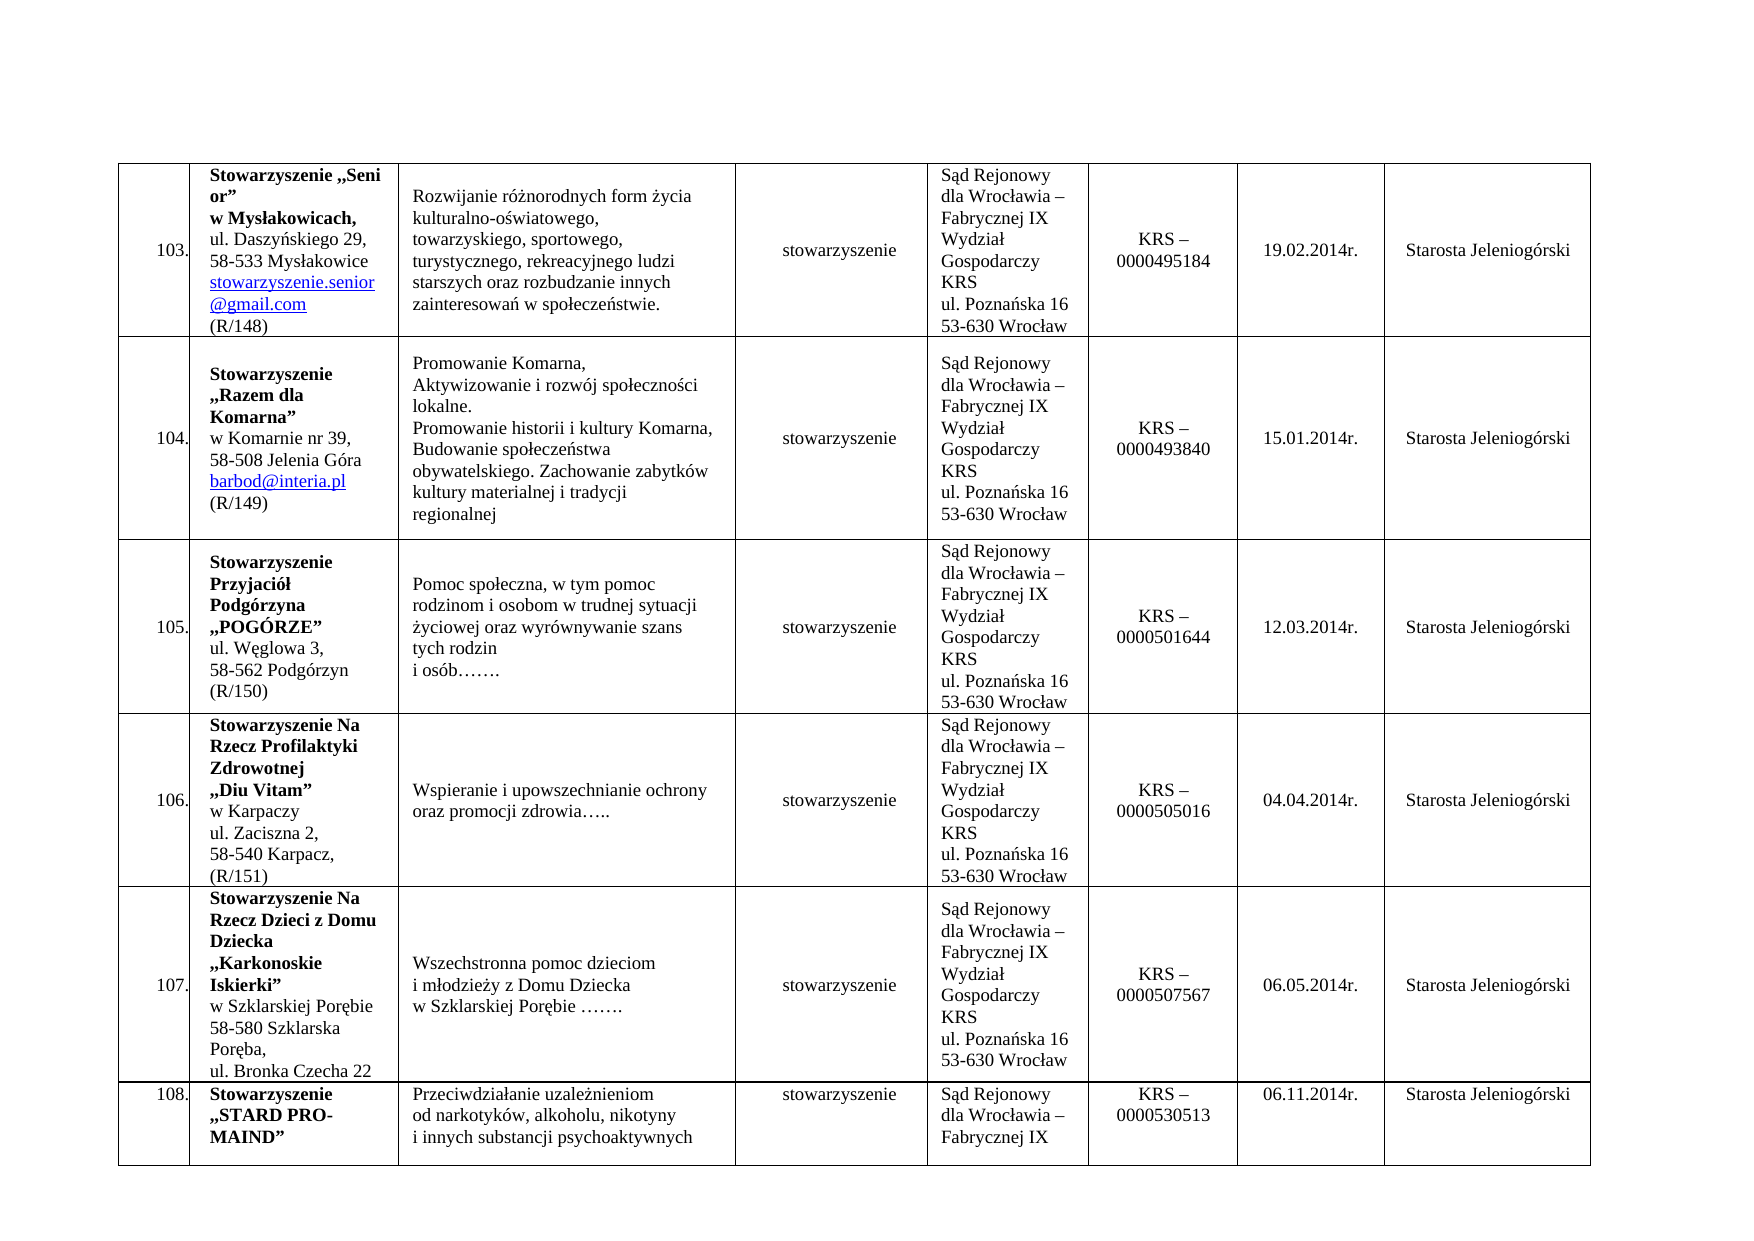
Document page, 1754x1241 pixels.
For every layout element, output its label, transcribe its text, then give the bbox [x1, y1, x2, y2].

table_cell [119, 1083, 189, 1165]
table_cell 12.03.2014r. [1238, 540, 1384, 713]
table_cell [928, 164, 1088, 336]
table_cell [190, 1083, 398, 1165]
table_cell Starosta Jeleniogórski [1385, 540, 1590, 713]
table_cell Stowarzyszenie ,,Senior” w Mysłakowicach, ul. Daszyńskiego 29, 58-533 Mysłakowice stowarzyszenie.senior@gmail.com (R/148) [190, 164, 398, 336]
table_cell KRS – 0000495184 [1089, 164, 1237, 336]
table_cell 06.11.2014r. [1238, 1083, 1384, 1165]
table_cell Rozwijanie różnorodnych form życia kulturalno-oświatowego, towarzyskiego, sportowego, turystycznego, rekreacyjnego ludzi starszych oraz rozbudzanie innych zainteresowań w społeczeństwie. [399, 164, 735, 336]
table_cell Stowarzyszenie ,,Razem dla Komarna” w Komarnie nr 39, 58-508 Jelenia Góra barbod@interia.pl (R/149) [190, 337, 398, 539]
table_cell [119, 887, 189, 1081]
table_cell KRS – 0000530513 [1089, 1083, 1237, 1165]
table_cell Pomoc społeczna, w tym pomoc rodzinom i osobom w trudnej sytuacji życiowej oraz wyrównywanie szans tych rodzin i osób……. [399, 540, 735, 713]
table_cell Starosta Jeleniogórski [1385, 337, 1590, 539]
table_cell KRS – 0000493840 [1089, 337, 1237, 539]
table_cell Wszechstronna pomoc dzieciom i młodzieży z Domu Dziecka w Szklarskiej Porębie ……. [399, 887, 735, 1081]
table_cell 04.04.2014r. [1238, 714, 1384, 886]
table_cell Sąd Rejonowy dla Wrocławia – Fabrycznej IX Wydział Gospodarczy KRS ul. Poznańska 16 53-630 Wrocław [928, 337, 1088, 539]
table_cell Wspieranie i upowszechnianie ochrony oraz promocji zdrowia….. [399, 714, 735, 886]
table_cell stowarzyszenie [736, 540, 927, 713]
table_cell KRS – 0000505016 [1089, 714, 1237, 886]
table_cell stowarzyszenie [736, 1083, 927, 1165]
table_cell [1385, 1083, 1590, 1165]
table_cell stowarzyszenie [736, 714, 927, 886]
table_cell stowarzyszenie [736, 337, 927, 539]
table_cell Sąd Rejonowy dla Wrocławia – Fabrycznej IX Wydział Gospodarczy KRS ul. Poznańska 16 53-630 Wrocław [928, 714, 1088, 886]
table_cell stowarzyszenie [736, 887, 927, 1081]
table_cell 06.05.2014r. [1238, 887, 1384, 1081]
table_cell Stowarzyszenie Na Rzecz Dzieci z Domu Dziecka ,,Karkonoskie Iskierki” w Szklarskiej Porębie 58-580 Szklarska Poręba, ul. Bronka Czecha 22 [190, 887, 398, 1081]
table_cell [119, 540, 189, 713]
table_cell 19.02.2014r. [1238, 164, 1384, 336]
table_cell KRS – 0000501644 [1089, 540, 1237, 713]
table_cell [399, 1083, 735, 1165]
table_cell [119, 714, 189, 886]
table_cell Starosta Jeleniogórski [1385, 714, 1590, 886]
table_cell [1385, 164, 1590, 336]
table_cell Starosta Jeleniogórski [1385, 887, 1590, 1081]
table_cell Promowanie Komarna, Aktywizowanie i rozwój społeczności lokalne. Promowanie historii i kultury Komarna, Budowanie społeczeństwa obywatelskiego. Zachowanie zabytków kultury materialnej i tradycji regionalnej [399, 337, 735, 539]
table_cell KRS – 0000507567 [1089, 887, 1237, 1081]
table_cell Stowarzyszenie Przyjaciół Podgórzyna ,,POGÓRZE” ul. Węglowa 3, 58-562 Podgórzyn (R/150) [190, 540, 398, 713]
table_cell stowarzyszenie [736, 164, 927, 336]
table_cell Sąd Rejonowy dla Wrocławia – Fabrycznej IX Wydział Gospodarczy KRS ul. Poznańska 16 53-630 Wrocław [928, 540, 1088, 713]
table_cell [119, 164, 189, 336]
table_cell [119, 337, 189, 539]
table_cell Stowarzyszenie Na Rzecz Profilaktyki Zdrowotnej ,,Diu Vitam” w Karpaczy ul. Zaciszna 2, 58-540 Karpacz, (R/151) [190, 714, 398, 886]
table_cell Sąd Rejonowy dla Wrocławia – Fabrycznej IX Wydział Gospodarczy KRS ul. Poznańska 16 53-630 Wrocław [928, 887, 1088, 1081]
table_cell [928, 1083, 1088, 1165]
table_cell 15.01.2014r. [1238, 337, 1384, 539]
